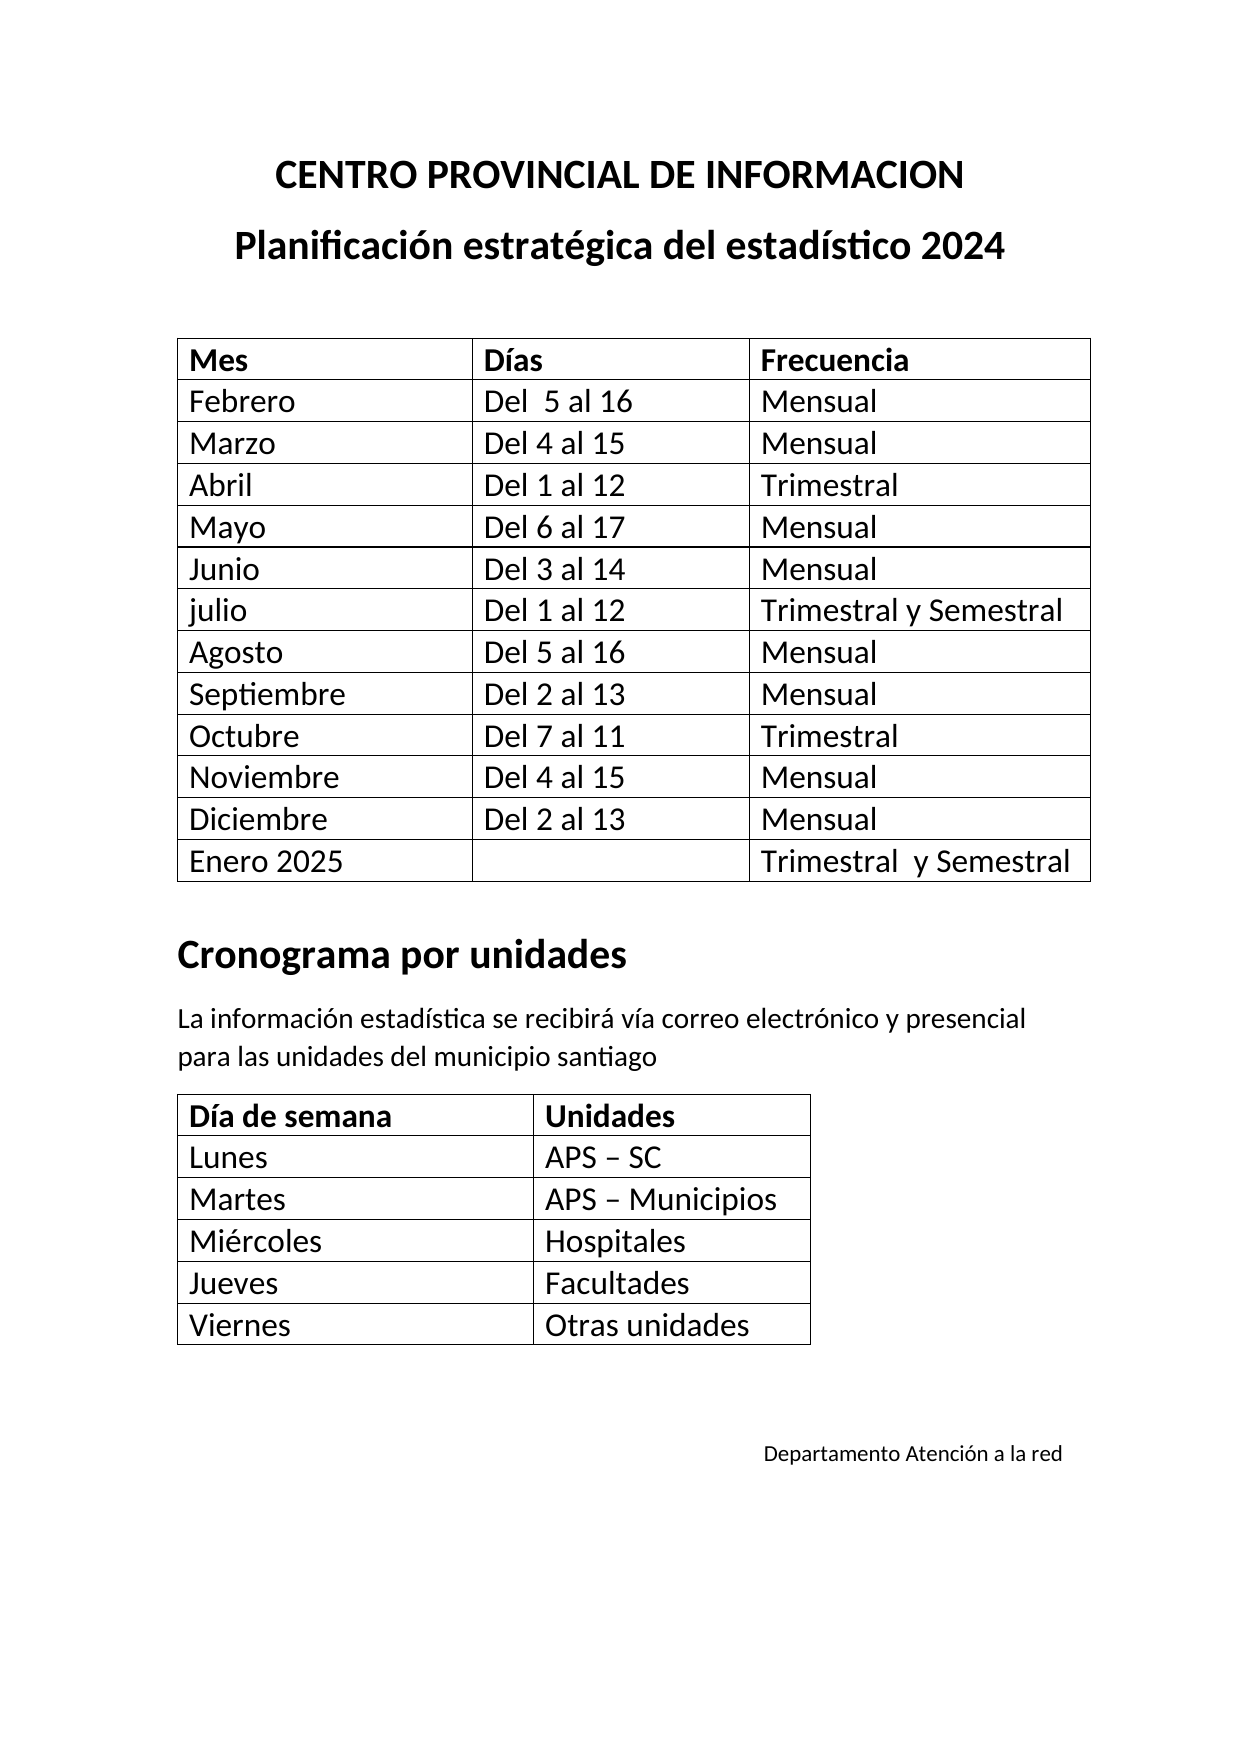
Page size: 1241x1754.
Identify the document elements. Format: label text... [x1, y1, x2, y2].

table_cell Febrero [178, 380, 472, 421]
table_cell Abril [178, 464, 472, 505]
table_cell Trimestral y Semestral [750, 840, 1090, 881]
table_cell [473, 840, 749, 881]
table_cell Trimestral y Semestral [750, 589, 1090, 630]
text CENTRO PROVINCIAL DE INFORMACION [177, 148, 1063, 198]
text Planificación estratégica del estadístico 2024 [177, 219, 1063, 270]
text La información estadística se recibirá vía correo electrónico y presencial para las unidades del municipio santiago [177, 1000, 1063, 1074]
table_cell Del 4 al 15 [473, 756, 749, 797]
table_cell APS – SC [534, 1136, 810, 1177]
table_cell Del 7 al 11 [473, 715, 749, 755]
table_cell Octubre [178, 715, 472, 755]
table_cell Del 5 al 16 [473, 631, 749, 672]
table_cell APS – Municipios [534, 1178, 810, 1219]
text Departamento Atención a la red [177, 1439, 1063, 1467]
table_cell Del 4 al 15 [473, 422, 749, 463]
table_cell Del 2 al 13 [473, 798, 749, 839]
table_cell Del 2 al 13 [473, 673, 749, 713]
text Cronograma por unidades [177, 928, 1063, 979]
table_cell Hospitales [534, 1220, 810, 1261]
table_cell Miércoles [178, 1220, 533, 1261]
table_cell Jueves [178, 1262, 533, 1302]
table_cell julio [178, 589, 472, 630]
table_cell Mayo [178, 506, 472, 546]
table_cell Otras unidades [534, 1304, 810, 1344]
table_cell Del 5 al 16 [473, 380, 749, 421]
table_cell Diciembre [178, 798, 472, 839]
table_cell Trimestral [750, 715, 1090, 755]
table_cell Mensual [750, 548, 1090, 588]
table_cell Enero 2025 [178, 840, 472, 881]
table_cell Mensual [750, 506, 1090, 546]
table_cell Del 6 al 17 [473, 506, 749, 546]
table_cell Marzo [178, 422, 472, 463]
table_cell Mensual [750, 673, 1090, 713]
table_header Día de semana [178, 1095, 533, 1135]
table_cell Mensual [750, 631, 1090, 672]
table_cell Viernes [178, 1304, 533, 1344]
table_cell Del 1 al 12 [473, 589, 749, 630]
table_header Frecuencia [750, 339, 1090, 379]
table_cell Septiembre [178, 673, 472, 713]
table_header Unidades [534, 1095, 810, 1135]
table_cell Martes [178, 1178, 533, 1219]
table_cell Agosto [178, 631, 472, 672]
table_cell Lunes [178, 1136, 533, 1177]
table_cell Del 3 al 14 [473, 548, 749, 588]
table_cell Trimestral [750, 464, 1090, 505]
table_cell Mensual [750, 422, 1090, 463]
table_header Días [473, 339, 749, 379]
table_cell Del 1 al 12 [473, 464, 749, 505]
table_cell Mensual [750, 798, 1090, 839]
table_cell Noviembre [178, 756, 472, 797]
table_cell Mensual [750, 756, 1090, 797]
table_cell Junio [178, 548, 472, 588]
table_cell Facultades [534, 1262, 810, 1302]
table_header Mes [178, 339, 472, 379]
table_cell Mensual [750, 380, 1090, 421]
